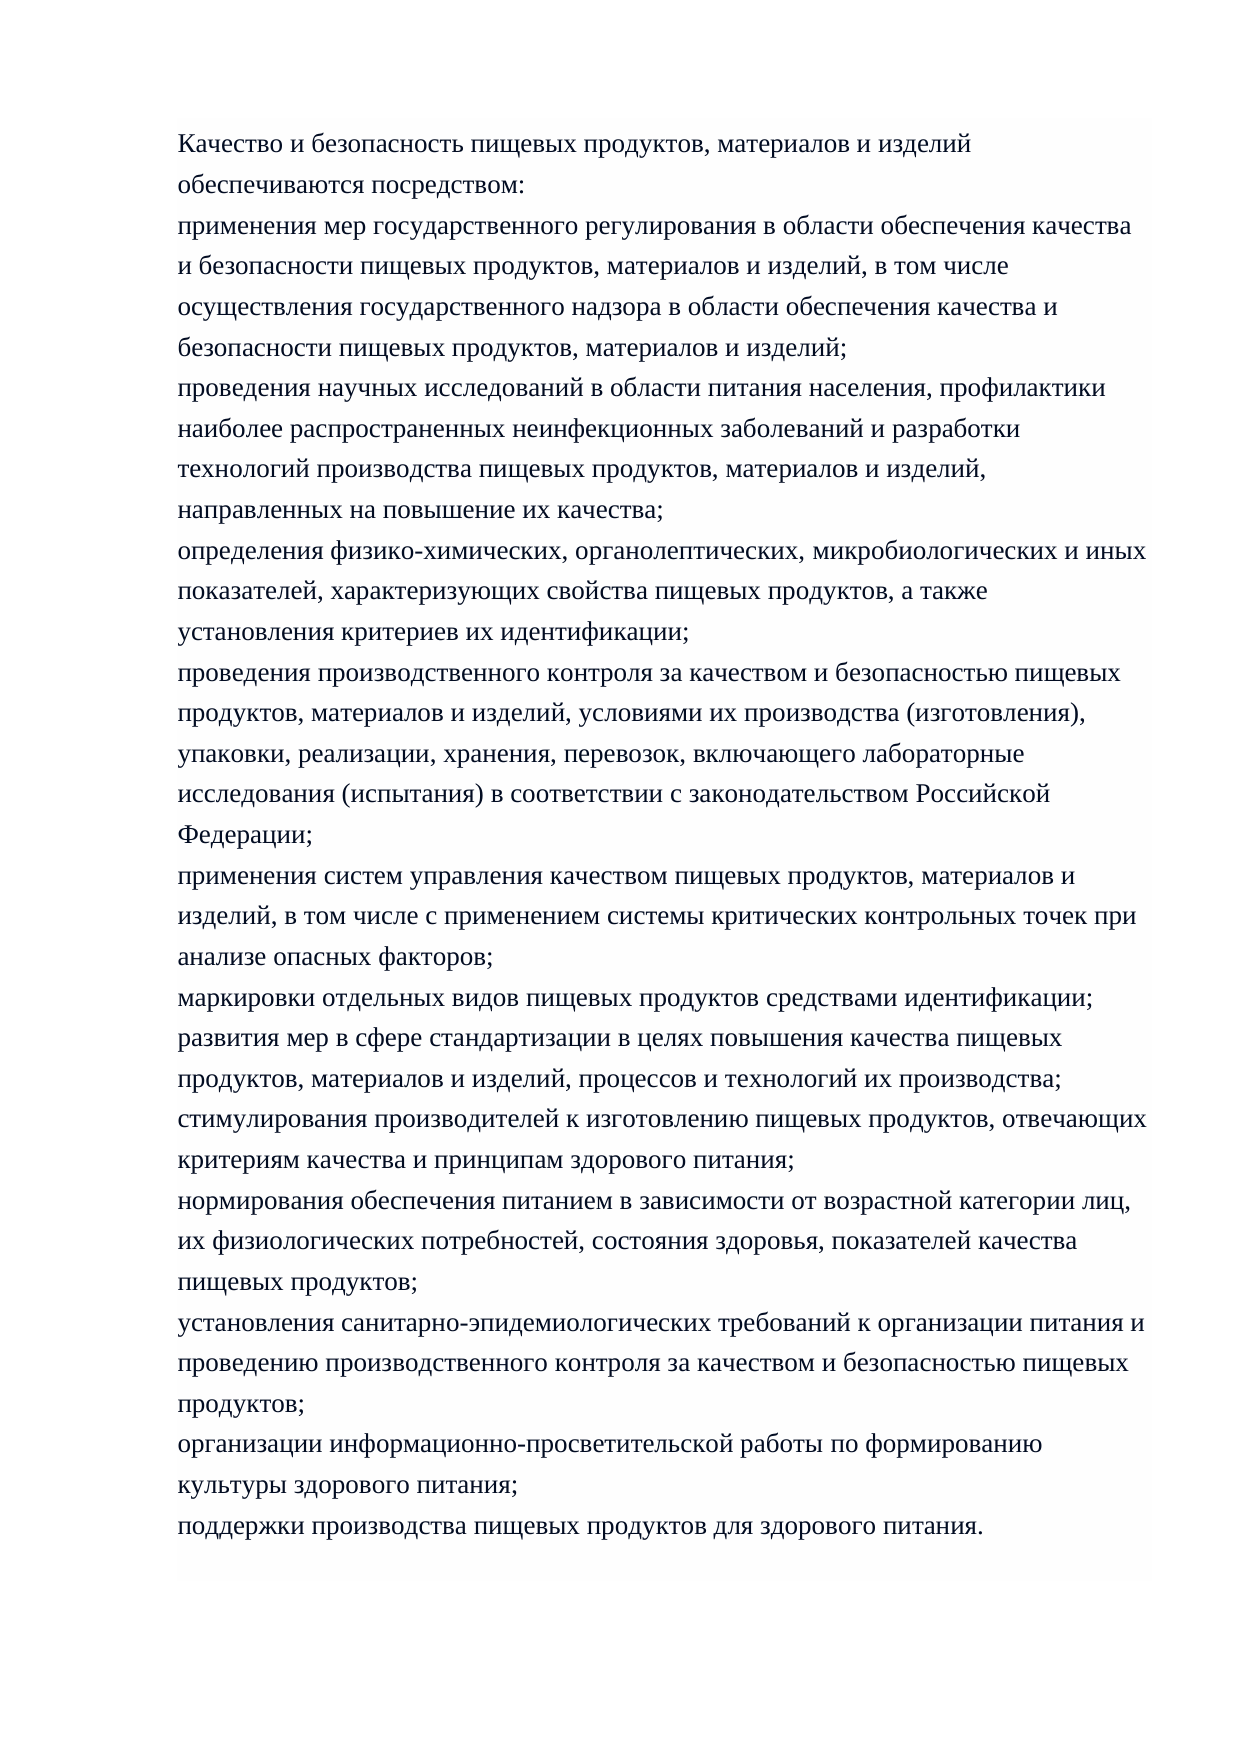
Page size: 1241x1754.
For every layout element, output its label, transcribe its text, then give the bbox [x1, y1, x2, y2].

text Качество и безопасность пищевых продуктов, материалов и изделий обеспечиваются посредством: [177, 118, 1152, 199]
text организации информационно-просветительской работы по формированию культуры здорового питания; [177, 1418, 1152, 1499]
text проведения производственного контроля за качеством и безопасностью пищевых продуктов, материалов и изделий, условиями их производства (изготовления), упаковки, реализации, хранения, перевозок, включающего лабораторные исследования (испытания) в соответствии с законодательством Российской Федерации; [177, 646, 1152, 849]
text стимулирования производителей к изготовлению пищевых продуктов, отвечающих критериям качества и принципам здорового питания; [177, 1093, 1152, 1174]
text применения мер государственного регулирования в области обеспечения качества и безопасности пищевых продуктов, материалов и изделий, в том числе осуществления государственного надзора в области обеспечения качества и безопасности пищевых продуктов, материалов и изделий; [177, 199, 1152, 362]
text установления санитарно-эпидемиологических требований к организации питания и проведению производственного контроля за качеством и безопасностью пищевых продуктов; [177, 1296, 1152, 1418]
text поддержки производства пищевых продуктов для здорового питания. [177, 1499, 1152, 1540]
text маркировки отдельных видов пищевых продуктов средствами идентификации; [177, 971, 1152, 1012]
text нормирования обеспечения питанием в зависимости от возрастной категории лиц, их физиологических потребностей, состояния здоровья, показателей качества пищевых продуктов; [177, 1174, 1152, 1296]
text определения физико-химических, органолептических, микробиологических и иных показателей, характеризующих свойства пищевых продуктов, а также установления критериев их идентификации; [177, 524, 1152, 646]
text проведения научных исследований в области питания населения, профилактики наиболее распространенных неинфекционных заболеваний и разработки технологий производства пищевых продуктов, материалов и изделий, направленных на повышение их качества; [177, 362, 1152, 524]
text применения систем управления качеством пищевых продуктов, материалов и изделий, в том числе с применением системы критических контрольных точек при анализе опасных факторов; [177, 849, 1152, 971]
text развития мер в сфере стандартизации в целях повышения качества пищевых продуктов, материалов и изделий, процессов и технологий их производства; [177, 1012, 1152, 1093]
